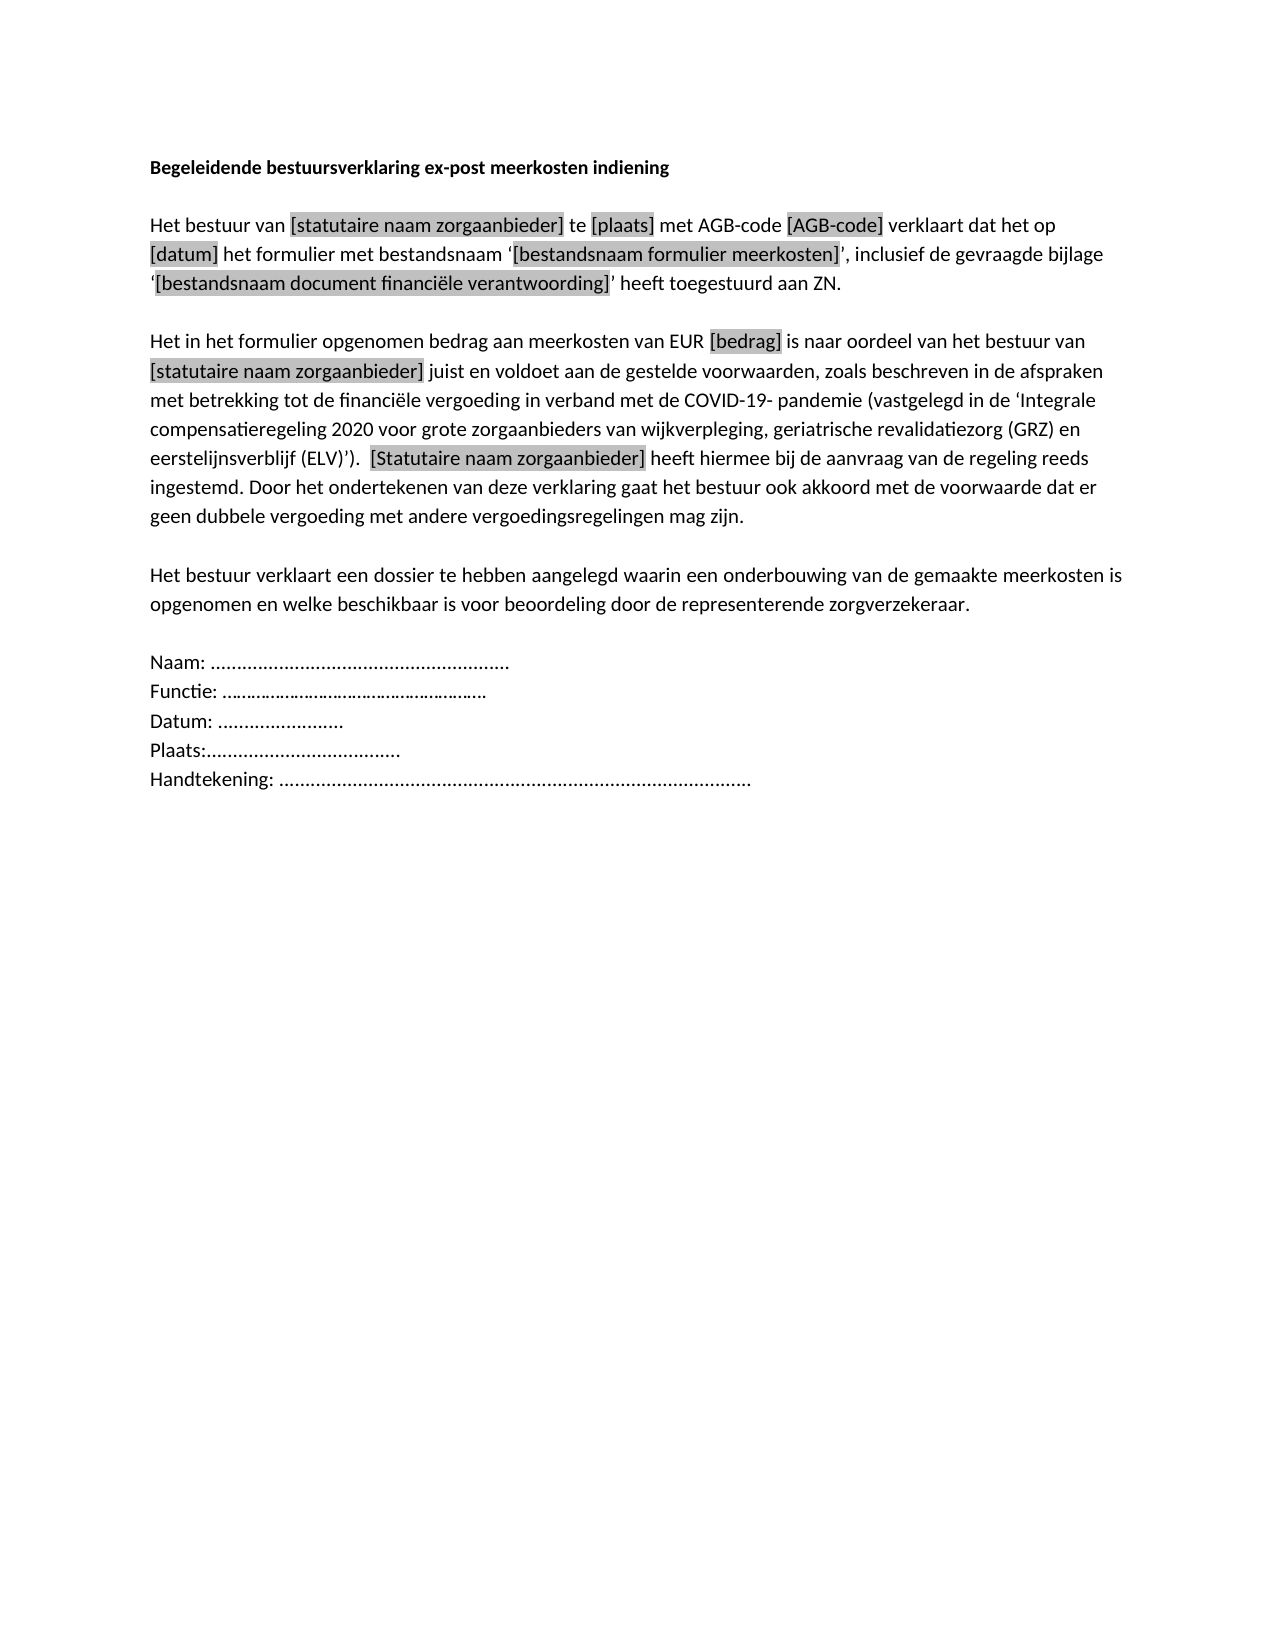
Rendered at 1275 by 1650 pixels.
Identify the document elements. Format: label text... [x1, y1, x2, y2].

text Het bestuur verklaart een dossier te hebben aangelegd waarin een onderbouwing van de gemaakte meerkosten is opgenomen en welke beschikbaar is voor beoordeling door de representerende zorgverzekeraar. [150, 558, 1125, 617]
text Plaats:..................................... [150, 733, 1125, 762]
text Het in het formulier opgenomen bedrag aan meerkosten van EUR [bedrag] is naar oordeel van het bestuur van [statutaire naam zorgaanbieder] juist en voldoet aan de gestelde voorwaarden, zoals beschreven in de afspraken met betrekking tot de financiële vergoeding in verband met de COVID-19- pandemie (vastgelegd in de ‘Integrale compensatieregeling 2020 voor grote zorgaanbieders van wijkverpleging, geriatrische revalidatiezorg (GRZ) en eerstelijnsverblijf (ELV)’). [Statutaire naam zorgaanbieder] heeft hiermee bij de aanvraag van de regeling reeds ingestemd. Door het ondertekenen van deze verklaring gaat het bestuur ook akkoord met de voorwaarde dat er geen dubbele vergoeding met andere vergoedingsregelingen mag zijn. [150, 325, 1125, 529]
text Handtekening: .......................................................................................... [150, 762, 1125, 792]
text Datum: ........................ [150, 704, 1125, 733]
text Het bestuur van [statutaire naam zorgaanbieder] te [plaats] met AGB-code [AGB-code] verklaart dat het op [datum] het formulier met bestandsnaam ‘[bestandsnaam formulier meerkosten]’, inclusief de gevraagde bijlage ‘[bestandsnaam document financiële verantwoording]’ heeft toegestuurd aan ZN. [150, 208, 1125, 296]
text Begeleidende bestuursverklaring ex-post meerkosten indiening [150, 150, 1125, 179]
text Functie: ………………………………………………. [150, 675, 1125, 704]
text Naam: ......................................................... [150, 646, 1125, 675]
